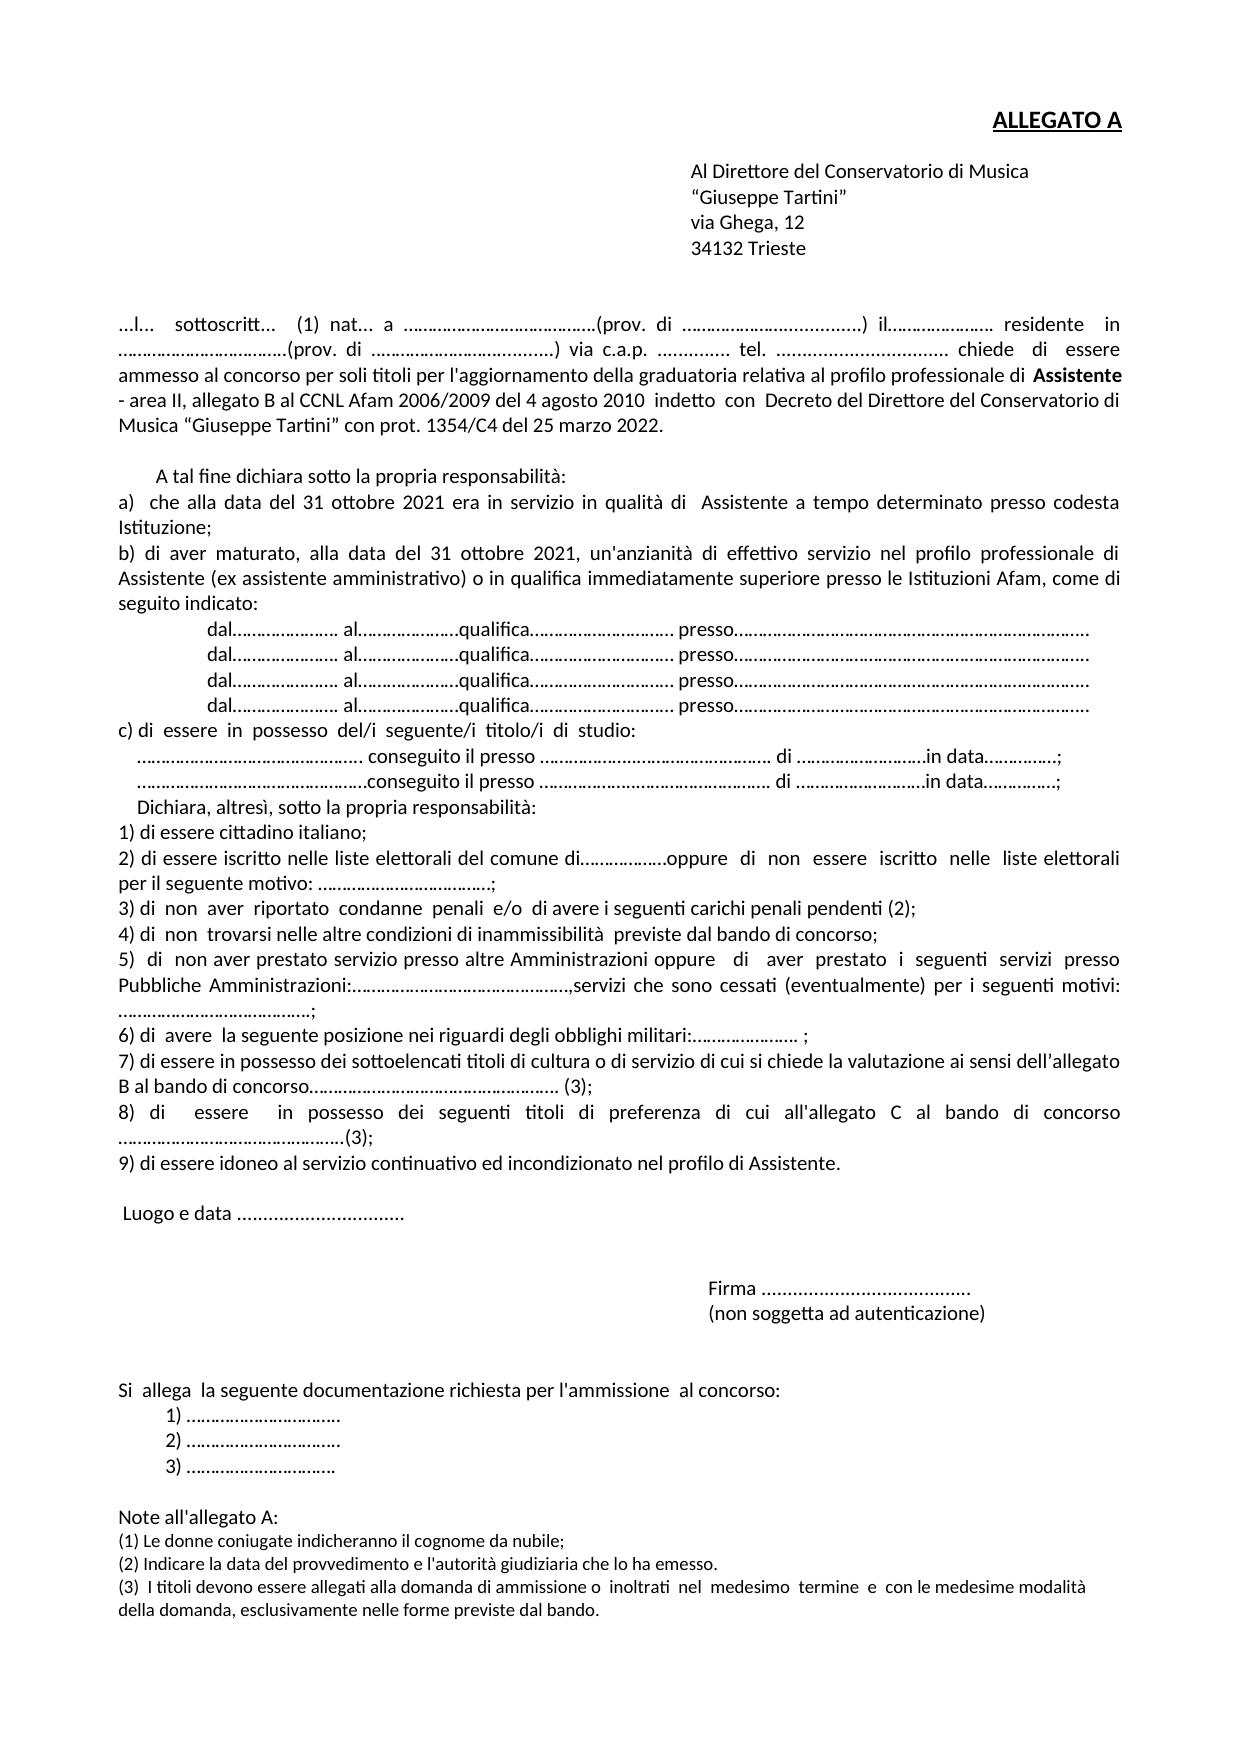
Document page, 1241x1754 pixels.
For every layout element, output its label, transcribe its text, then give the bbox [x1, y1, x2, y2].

text 2) di essere iscritto nelle liste elettorali del comune di………………oppure di non essere iscritto nelle liste elettorali per il seguente motivo: ………………………………; [118, 845, 1122, 896]
text Si allega la seguente documentazione richiesta per l'ammissione al concorso: [118, 1377, 1122, 1402]
text (3) I titoli devono essere allegati alla domanda di ammissione o inoltrati nel medesimo termine e con le medesime modalità della domanda, esclusivamente nelle forme previste dal bando. [118, 1575, 1122, 1621]
text 1) di essere cittadino italiano; [118, 819, 1122, 845]
text dal…………………. al…………………qualifica………………………… presso……………………………………………………………….. [118, 616, 1122, 641]
text 7) di essere in possesso dei sottoelencati titoli di cultura o di servizio di cui si chiede la valutazione ai sensi dell’allegato B al bando di concorso……………………………………………. (3); [118, 1048, 1122, 1099]
text 34132 Trieste [118, 235, 1122, 260]
text Note all'allegato A: [118, 1504, 1122, 1529]
text 1) ………………………….. [118, 1402, 1122, 1428]
text via Ghega, 12 [118, 209, 1122, 235]
text 3) …………………………. [118, 1453, 1122, 1478]
text 4) di non trovarsi nelle altre condizioni di inammissibilità previste dal bando di concorso; [118, 921, 1122, 946]
text Al Direttore del Conservatorio di Musica [309, 158, 1122, 184]
text ...l... sottoscritt... (1) nat... a ………………………………….(prov. di …………………...............) il…………………. residente in ……………………………..(prov. di ..……………………...........) via c.a.p. .............. tel. ................................. chiede di essere ammesso al concorso per soli titoli per l'aggiornamento della graduatoria relativa al profilo professionale di Assistente - area II, allegato B al CCNL Afam 2006/2009 del 4 agosto 2010 indetto con Decreto del Direttore del Conservatorio di Musica “Giuseppe Tartini” con prot. 1354/C4 del 25 marzo 2022. [118, 311, 1122, 438]
text …………………………………………conseguito il presso ………………..………………………. di ………………………in data……………; [118, 768, 1122, 794]
text (1) Le donne coniugate indicheranno il cognome da nubile; [118, 1529, 1122, 1552]
text (non soggetta ad autenticazione) [708, 1301, 1122, 1326]
text dal…………………. al…………………qualifica………………………… presso……………………………………………………………….. [118, 641, 1122, 667]
text Luogo e data ................................ [118, 1201, 1122, 1226]
text c) di essere in possesso del/i seguente/i titolo/i di studio: [118, 718, 1122, 743]
text (2) Indicare la data del provvedimento e l'autorità giudiziaria che lo ha emesso. [118, 1552, 1122, 1575]
text Dichiara, altresì, sotto la propria responsabilità: [118, 794, 1122, 819]
text 6) di avere la seguente posizione nei riguardi degli obblighi militari:…………………. ; [118, 1023, 1122, 1048]
text A tal fine dichiara sotto la propria responsabilità: [118, 463, 1122, 489]
text dal…………………. al…………………qualifica………………………… presso……………………………………………………………….. [118, 667, 1122, 692]
text dal…………………. al…………………qualifica………………………… presso……………………………………………………………….. [118, 692, 1122, 718]
text ALLEGATO A [118, 104, 1122, 135]
text “Giuseppe Tartini” [118, 184, 1122, 209]
text ……………………………………….. conseguito il presso ………………..………………………. di ………………………in data……………; [118, 743, 1122, 768]
text Firma ........................................ [708, 1275, 1122, 1301]
text 8) di essere in possesso dei seguenti titoli di preferenza di cui all'allegato C al bando di concorso ………………………………………..(3); [118, 1099, 1122, 1150]
text 5) di non aver prestato servizio presso altre Amministrazioni oppure di aver prestato i seguenti servizi presso Pubbliche Amministrazioni:………………………………………,servizi che sono cessati (eventualmente) per i seguenti motivi:………………………………….; [118, 946, 1122, 1023]
text 2) ………………………….. [118, 1428, 1122, 1453]
text 9) di essere idoneo al servizio continuativo ed incondizionato nel profilo di Assistente. [118, 1150, 1122, 1175]
text 3) di non aver riportato condanne penali e/o di avere i seguenti carichi penali pendenti (2); [118, 896, 1122, 921]
text a) che alla data del 31 ottobre 2021 era in servizio in qualità di Assistente a tempo determinato presso codesta Istituzione; [118, 489, 1122, 540]
text b) di aver maturato, alla data del 31 ottobre 2021, un'anzianità di effettivo servizio nel profilo professionale di Assistente (ex assistente amministrativo) o in qualifica immediatamente superiore presso le Istituzioni Afam, come di seguito indicato: [118, 540, 1122, 616]
